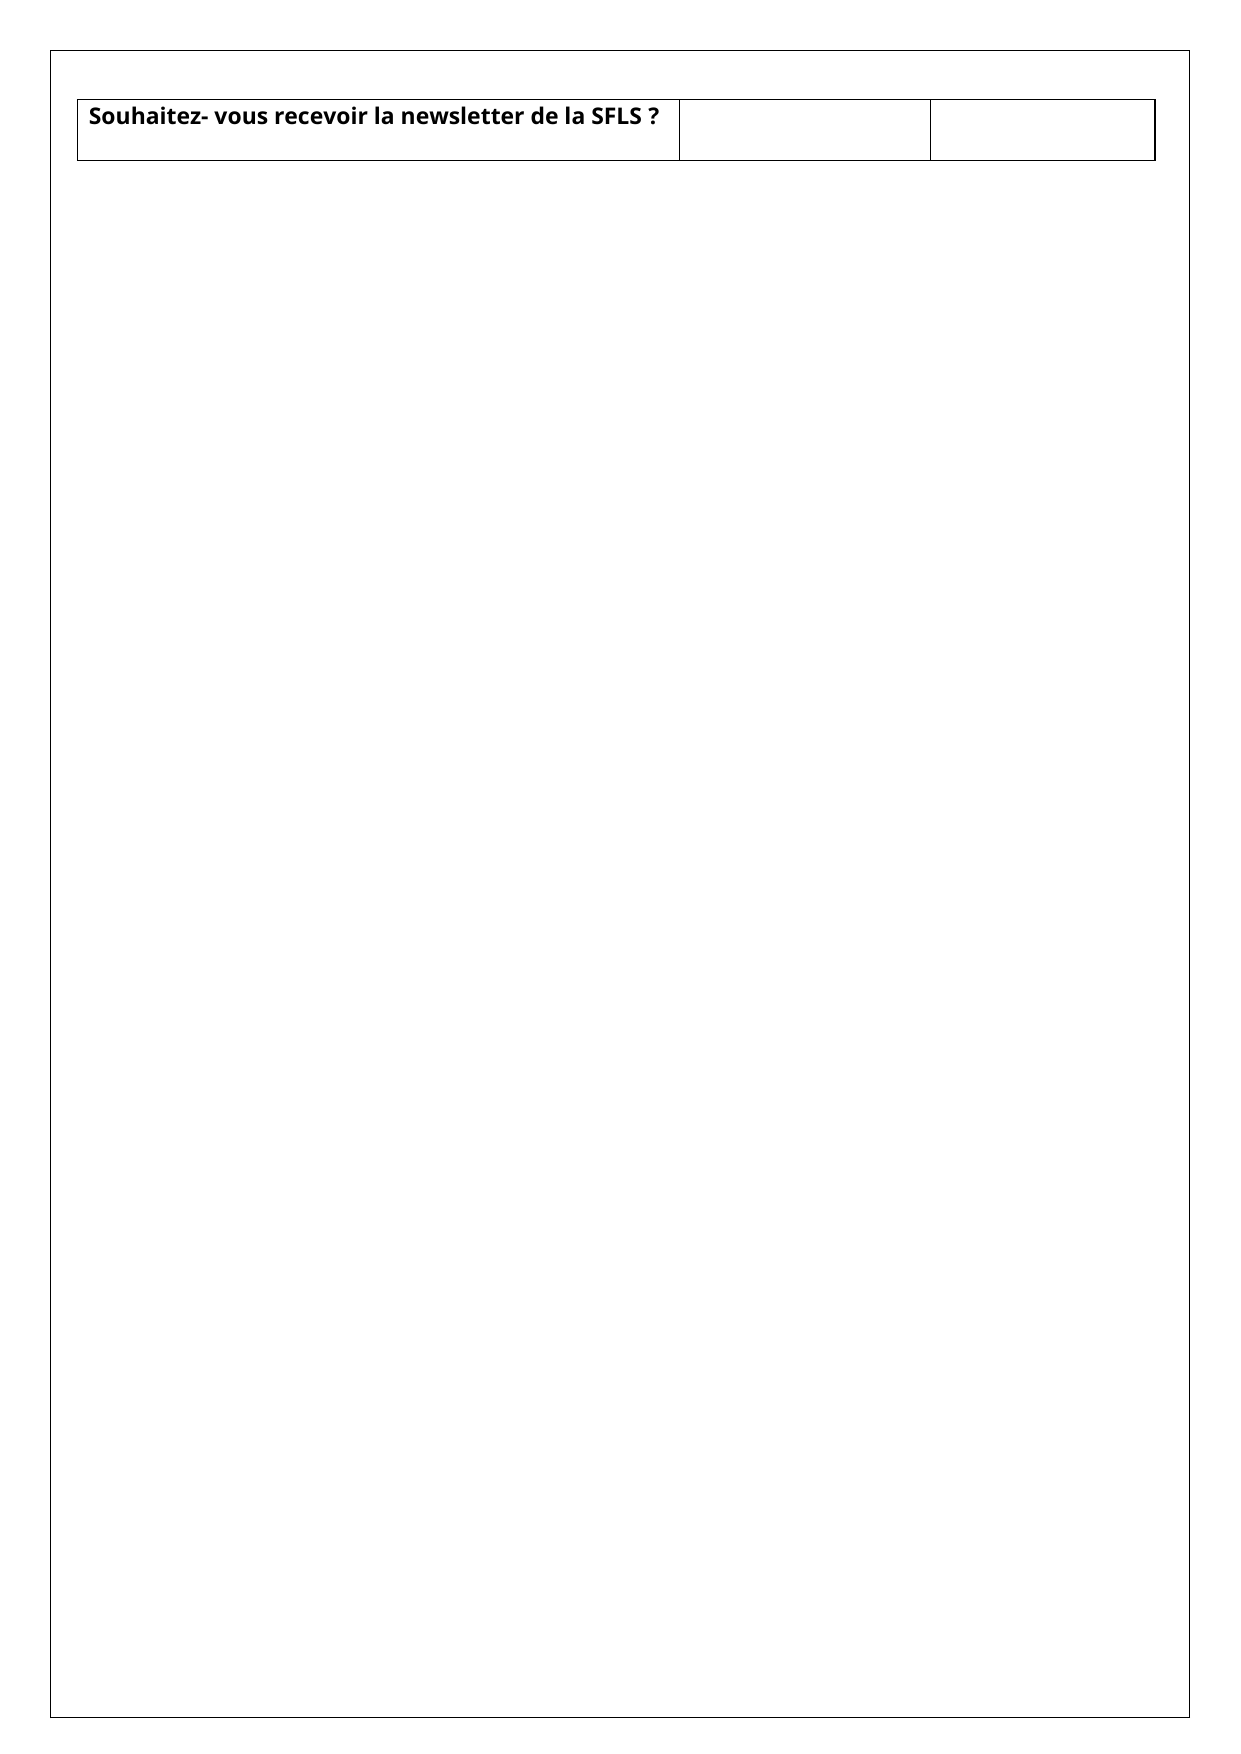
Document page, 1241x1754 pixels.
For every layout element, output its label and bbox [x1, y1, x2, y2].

table_cell [931, 100, 1154, 160]
table_cell [78, 100, 679, 160]
table_cell [680, 100, 930, 160]
